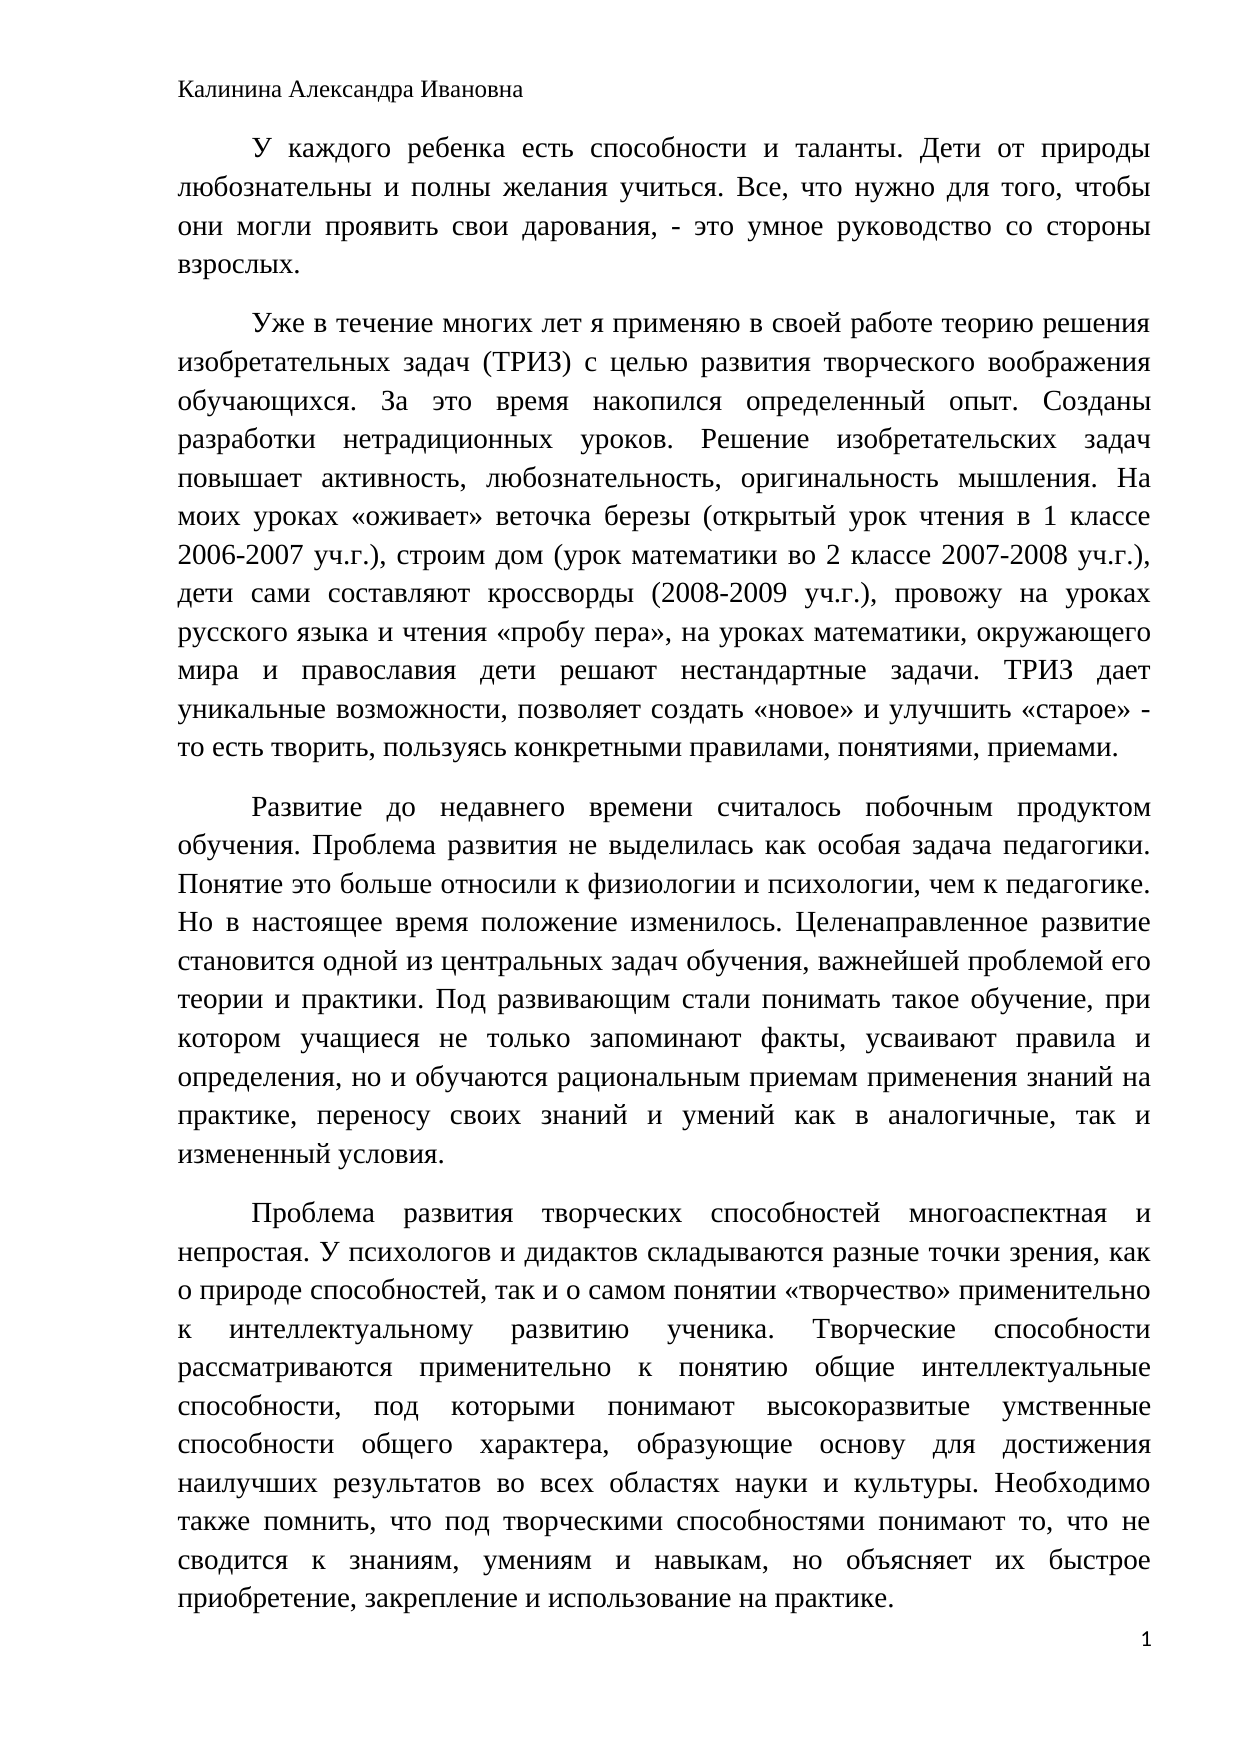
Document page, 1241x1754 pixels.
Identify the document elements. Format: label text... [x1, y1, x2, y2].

text У каждого ребенка есть способности и таланты. Дети от природы любознательны и полны желания учиться. Все, что нужно для того, чтобы они могли проявить свои дарования, - это умное руководство со стороны взрослых. [177, 131, 1152, 280]
text Проблема развития творческих способностей многоаспектная и непростая. У психологов и дидактов складываются разные точки зрения, как о природе способностей, так и о самом понятии «творчество» применительно к интеллектуальному развитию ученика. Творческие способности рассматриваются применительно к понятию общие интеллектуальные способности, под которыми понимают высокоразвитые умственные способности общего характера, образующие основу для достижения наилучших результатов во всех областях науки и культуры. Необходимо также помнить, что под творческими способностями понимают то, что не сводится к знаниям, умениям и навыкам, но объясняет их быстрое приобретение, закрепление и использование на практике. [177, 1195, 1152, 1614]
text Развитие до недавнего времени считалось побочным продуктом обучения. Проблема развития не выделилась как особая задача педагогики. Понятие это больше относили к физиологии и психологии, чем к педагогике. Но в настоящее время положение изменилось. Целенаправленное развитие становится одной из центральных задач обучения, важнейшей проблемой его теории и практики. Под развивающим стали понимать такое обучение, при котором учащиеся не только запоминают факты, усваивают правила и определения, но и обучаются рациональным приемам применения знаний на практике, переносу своих знаний и умений как в аналогичные, так и измененный условия. [177, 789, 1152, 1169]
text Уже в течение многих лет я применяю в своей работе теорию решения изобретательных задач (ТРИЗ) с целью развития творческого воображения обучающихся. За это время накопился определенный опыт. Созданы разработки нетрадиционных уроков. Решение изобретательских задач повышает активность, любознательность, оригинальность мышления. На моих уроках «оживает» веточка березы (открытый урок чтения в 1 классе 2006-2007 уч.г.), строим дом (урок математики во 2 классе 2007-2008 уч.г.), дети сами составляют кроссворды (2008-2009 уч.г.), провожу на уроках русского языка и чтения «пробу пера», на уроках математики, окружающего мира и православия дети решают нестандартные задачи. ТРИЗ дает уникальные возможности, позволяет создать «новое» и улучшить «старое» - то есть творить, пользуясь конкретными правилами, понятиями, приемами. [177, 306, 1152, 763]
